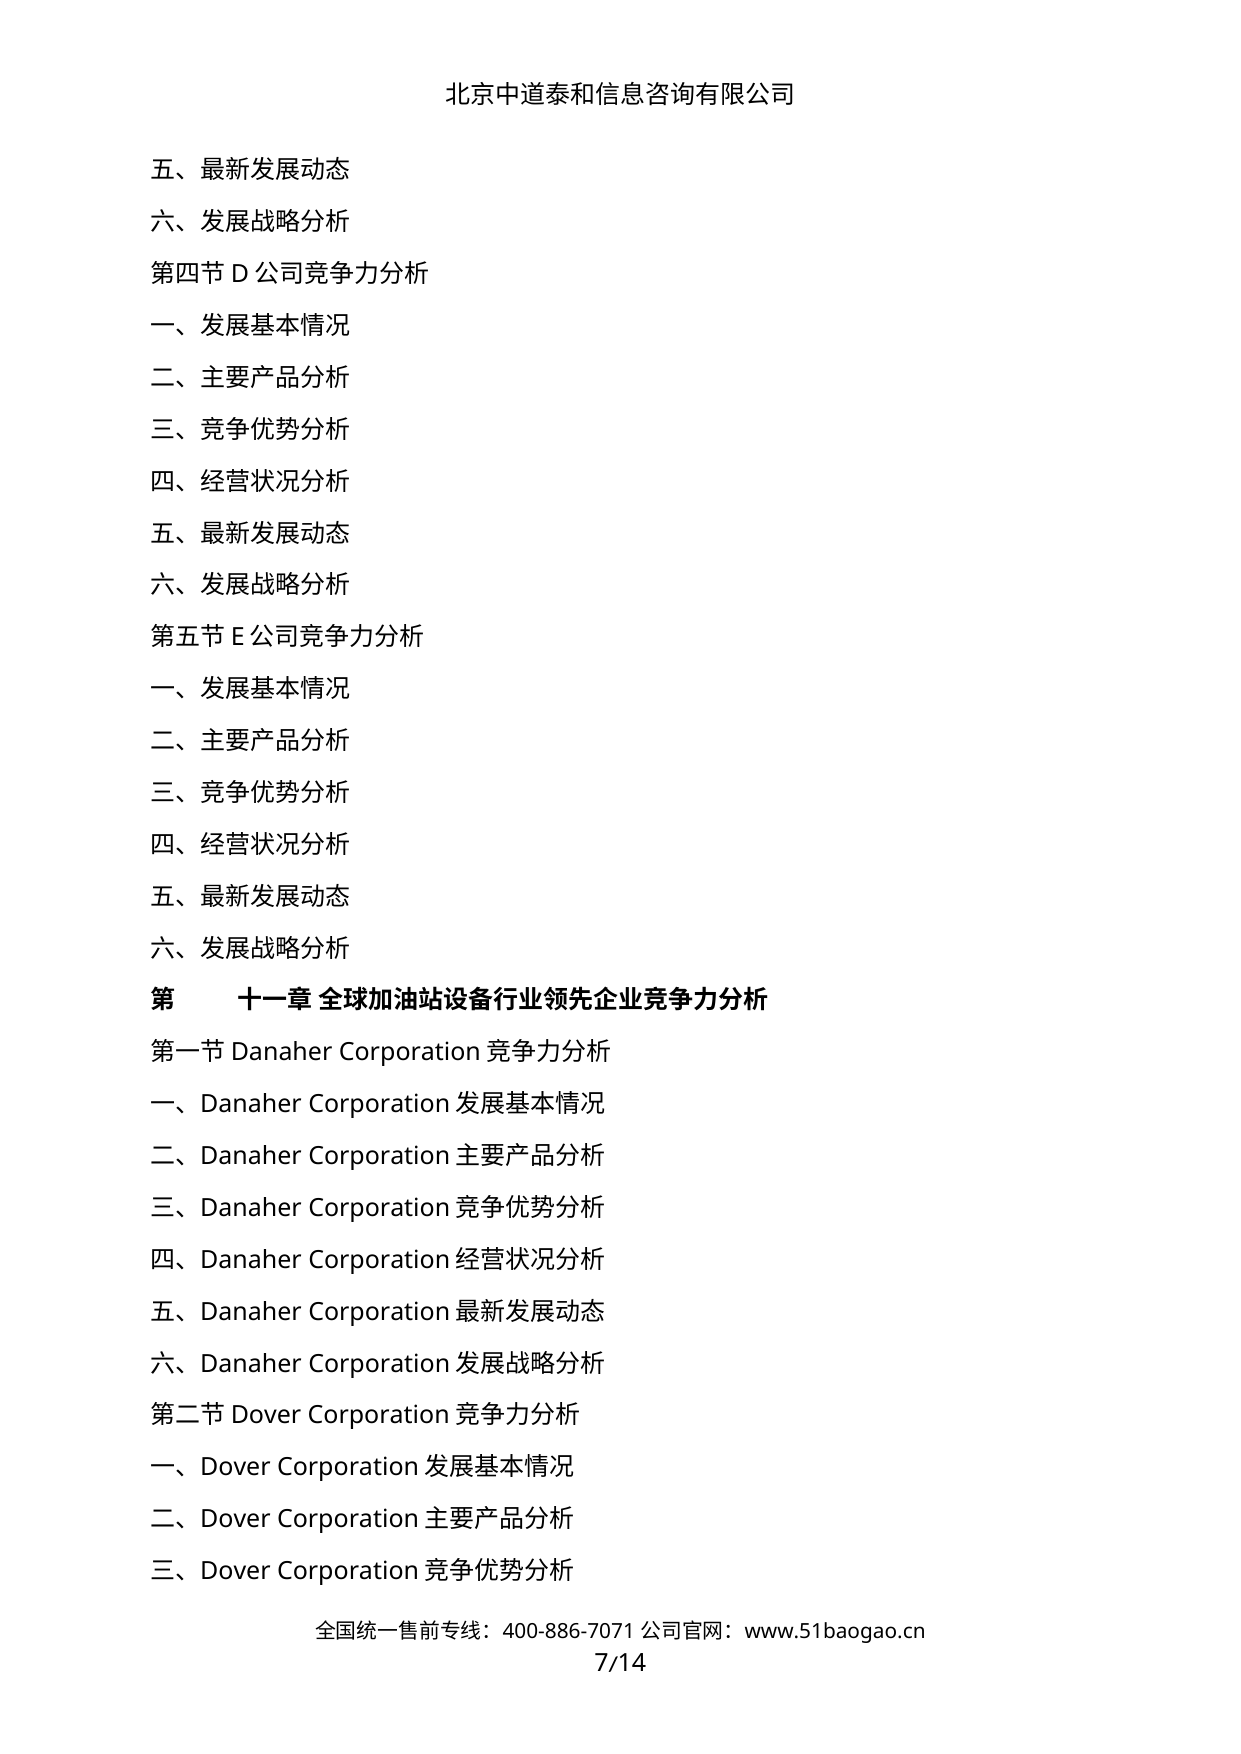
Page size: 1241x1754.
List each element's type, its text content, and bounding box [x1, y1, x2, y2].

text 第四节 D公司竞争力分析 [150, 254, 1090, 290]
text 一、发展基本情况 [150, 306, 1090, 342]
text 二、Danaher Corporation主要产品分析 [150, 1136, 1090, 1172]
text 第一节 Danaher Corporation竞争力分析 [150, 1032, 1090, 1068]
text 一、发展基本情况 [150, 669, 1090, 705]
text 二、Dover Corporation主要产品分析 [150, 1499, 1090, 1535]
text 六、发展战略分析 [150, 928, 1090, 964]
text 第 十一章 全球加油站设备行业领先企业竞争力分析 [150, 980, 1090, 1016]
text 五、Danaher Corporation最新发展动态 [150, 1291, 1090, 1327]
text 五、最新发展动态 [150, 513, 1090, 549]
text 二、主要产品分析 [150, 357, 1090, 394]
text 第二节 Dover Corporation竞争力分析 [150, 1395, 1090, 1431]
text 六、发展战略分析 [150, 565, 1090, 601]
text 一、Dover Corporation发展基本情况 [150, 1447, 1090, 1483]
text 五、最新发展动态 [150, 150, 1090, 186]
text 第五节 E公司竞争力分析 [150, 617, 1090, 653]
text 三、Danaher Corporation竞争优势分析 [150, 1187, 1090, 1224]
text 四、Danaher Corporation经营状况分析 [150, 1239, 1090, 1276]
text 六、发展战略分析 [150, 202, 1090, 238]
text 一、Danaher Corporation发展基本情况 [150, 1084, 1090, 1120]
text 六、Danaher Corporation发展战略分析 [150, 1343, 1090, 1379]
text 四、经营状况分析 [150, 824, 1090, 861]
text 四、经营状况分析 [150, 461, 1090, 497]
text 三、竞争优势分析 [150, 772, 1090, 809]
text 二、主要产品分析 [150, 721, 1090, 757]
text 五、最新发展动态 [150, 876, 1090, 912]
text 三、竞争优势分析 [150, 409, 1090, 446]
text 三、Dover Corporation竞争优势分析 [150, 1551, 1090, 1587]
